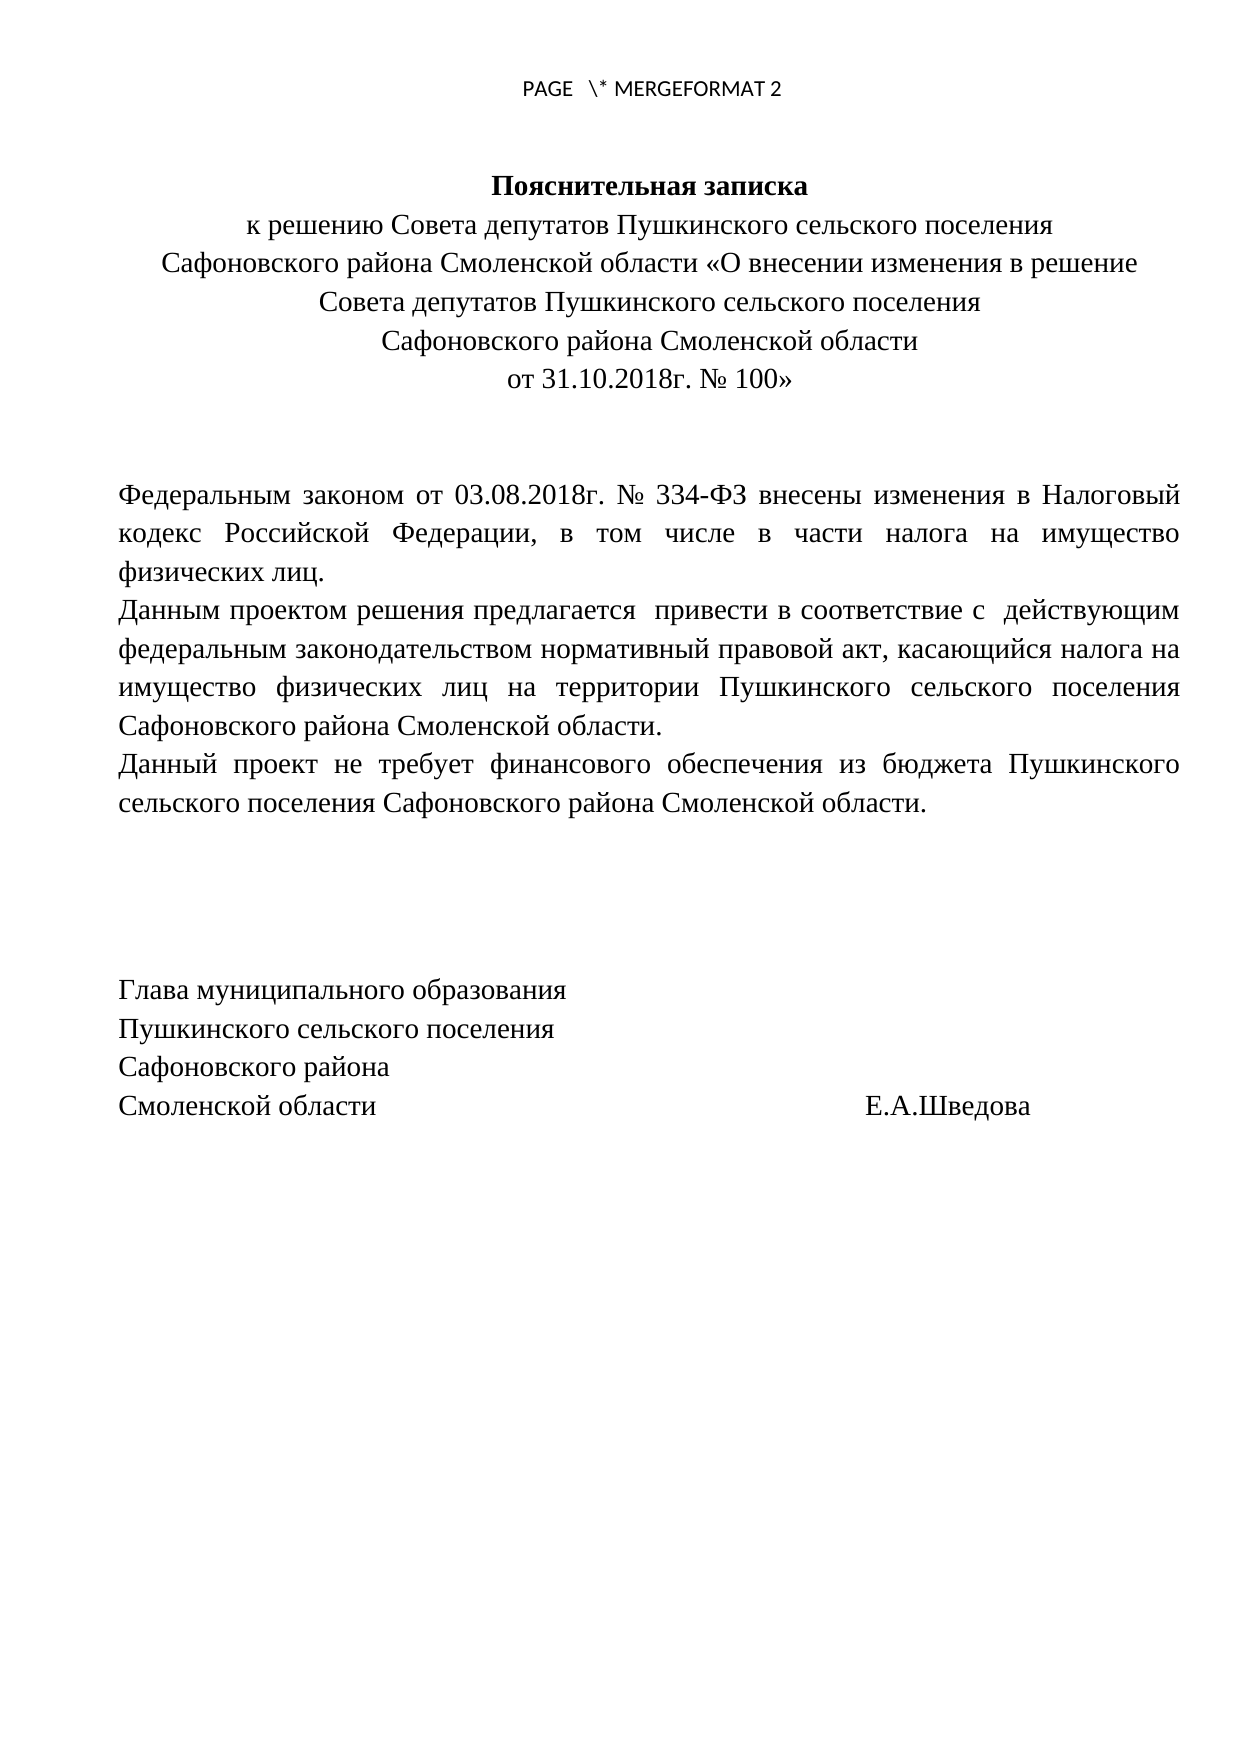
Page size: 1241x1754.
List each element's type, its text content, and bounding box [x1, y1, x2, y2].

text Данный проект не требует финансового обеспечения из бюджета Пушкинского сельского поселения Сафоновского района Смоленской области. [118, 747, 1181, 819]
text Сафоновского района Смоленской области [118, 323, 1181, 356]
text Сафоновского района [118, 1049, 1181, 1083]
text от 31.10.2018г. № 100» [118, 361, 1181, 395]
text Совета депутатов Пушкинского сельского поселения [118, 284, 1181, 318]
text Пояснительная записка [118, 168, 1181, 202]
text Сафоновского района Смоленской области «О внесении изменения в решение [118, 246, 1181, 279]
text Пушкинского сельского поселения [118, 1011, 1181, 1044]
text Глава муниципального образования [118, 972, 1181, 1006]
text Федеральным законом от 03.08.2018г. № 334-ФЗ внесены изменения в Налоговый кодекс Российской Федерации, в том числе в части налога на имущество физических лиц. [118, 477, 1181, 587]
text к решению Совета депутатов Пушкинского сельского поселения [118, 207, 1181, 241]
text Смоленской области Е.А.Шведова [118, 1088, 1181, 1121]
text Данным проектом решения предлагается привести в соответствие с действующим федеральным законодательством нормативный правовой акт, касающийся налога на имущество физических лиц на территории Пушкинского сельского поселения Сафоновского района Смоленской области. [118, 592, 1181, 742]
